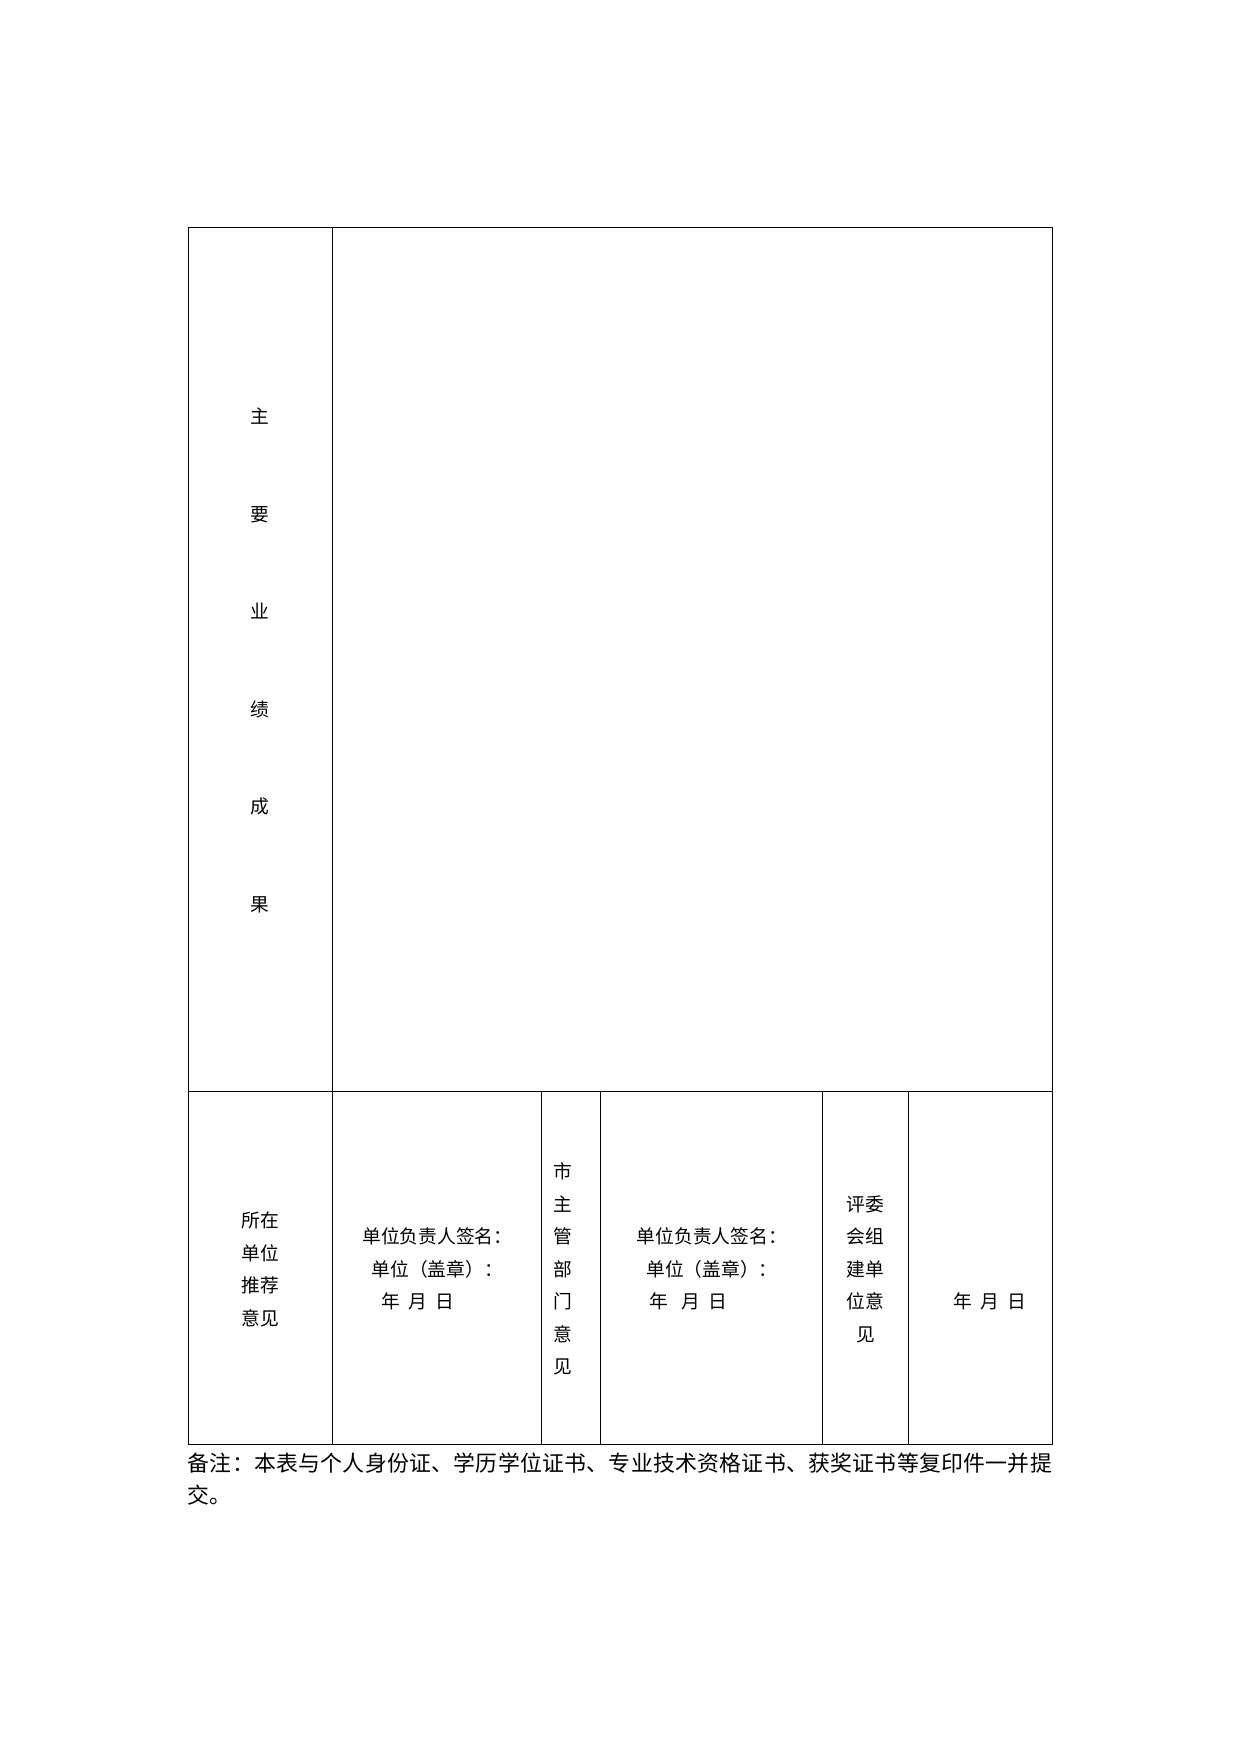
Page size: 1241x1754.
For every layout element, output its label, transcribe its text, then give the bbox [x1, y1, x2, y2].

table_cell 市 主 管 部 门 意 见 [542, 1092, 600, 1444]
text 备注：本表与个人身份证、学历学位证书、专业技术资格证书、获奖证书等复印件一并提交。 [187, 1445, 1053, 1510]
table_cell 单位负责人签名： 单位（盖章）： 年 月 日 [333, 1092, 541, 1444]
table_header [333, 228, 1052, 1091]
table_cell 单位负责人签名： 单位（盖章）： 年 月 日 [601, 1092, 822, 1444]
table_cell 所在 单位 推荐 意见 [189, 1092, 332, 1444]
table_header 主 要 业 绩 成 果 [189, 228, 332, 1091]
table_cell 评委 会组 建单 位意 见 [823, 1092, 908, 1444]
table_cell 年 月 日 [909, 1092, 1052, 1444]
